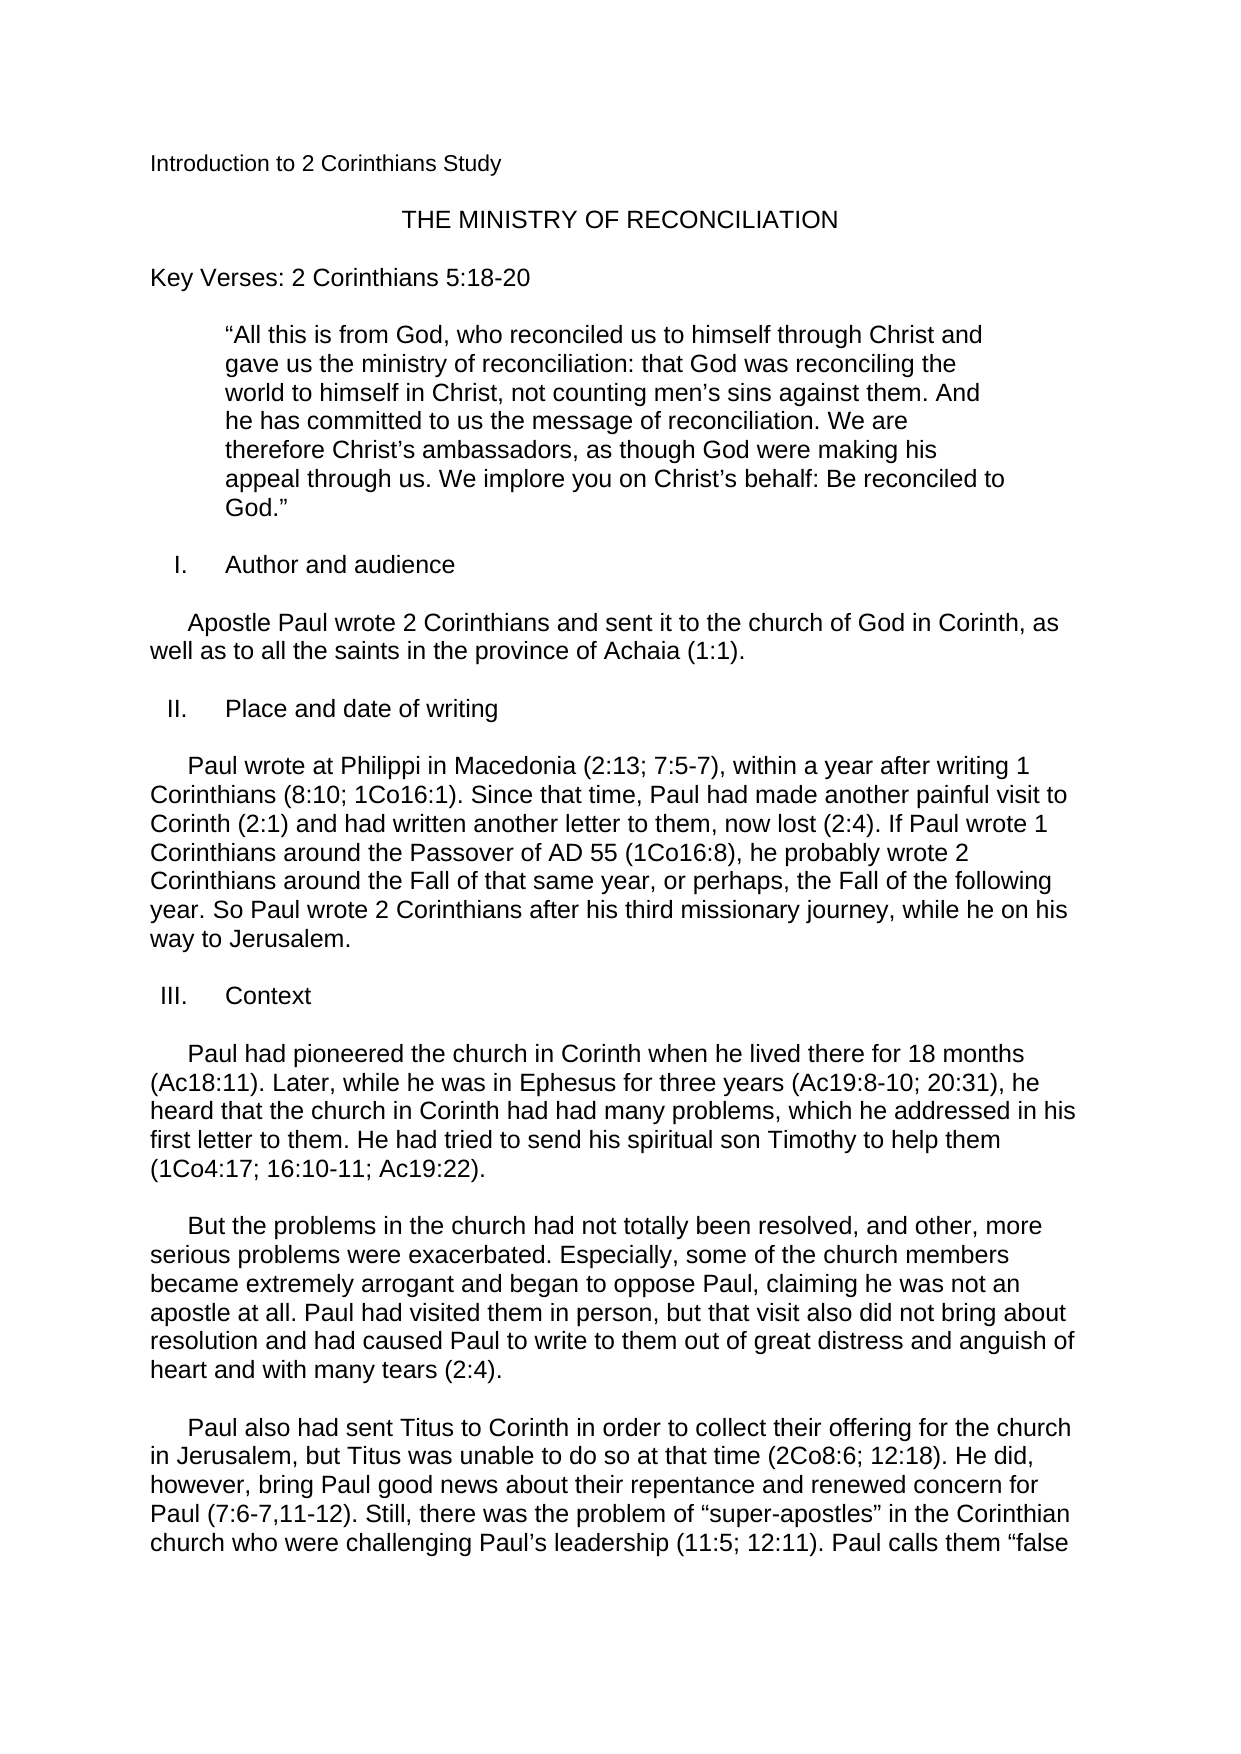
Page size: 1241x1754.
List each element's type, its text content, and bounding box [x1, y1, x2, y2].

text “All this is from God, who reconciled us to himself through Christ and gave us the ministry of reconciliation: that God was reconciling the world to himself in Christ, not counting men’s sins against them. And he has committed to us the message of reconciliation. We are therefore Christ’s ambassadors, as though God were making his appeal through us. We implore you on Christ’s behalf: Be reconciled to God.” [225, 320, 1015, 521]
list Place and date of writing [187, 694, 1090, 723]
list Author and audience [187, 550, 1090, 579]
text Paul had pioneered the church in Corinth when he lived there for 18 months (Ac18:11). Later, while he was in Ephesus for three years (Ac19:8-10; 20:31), he heard that the church in Corinth had had many problems, which he addressed in his first letter to them. He had tried to send his spiritual son Timothy to help them (1Co4:17; 16:10-11; Ac19:22). [150, 1039, 1090, 1183]
text But the problems in the church had not totally been resolved, and other, more serious problems were exacerbated. Especially, some of the church members became extremely arrogant and began to oppose Paul, claiming he was not an apostle at all. Paul had visited them in person, but that visit also did not bring about resolution and had caused Paul to write to them out of great distress and anguish of heart and with many tears (2:4). [150, 1211, 1090, 1384]
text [150, 1413, 1090, 1556]
text Key Verses: 2 Corinthians 5:18-20 [150, 263, 1090, 291]
text Paul wrote at Philippi in Macedonia (2:13; 7:5-7), within a year after writing 1 Corinthians (8:10; 1Co16:1). Since that time, Paul had made another painful visit to Corinth (2:1) and had written another letter to them, now lost (2:4). If Paul wrote 1 Corinthians around the Passover of AD 55 (1Co16:8), he probably wrote 2 Corinthians around the Fall of that same year, or perhaps, the Fall of the following year. So Paul wrote 2 Corinthians after his third missionary journey, while he on his way to Jerusalem. [150, 751, 1090, 953]
list Context [187, 981, 1090, 1010]
text THE MINISTRY OF RECONCILIATION [150, 205, 1090, 234]
text Apostle Paul wrote 2 Corinthians and sent it to the church of God in Corinth, as well as to all the saints in the province of Achaia (1:1). [150, 608, 1090, 665]
text Introduction to 2 Corinthians Study [150, 150, 1090, 176]
